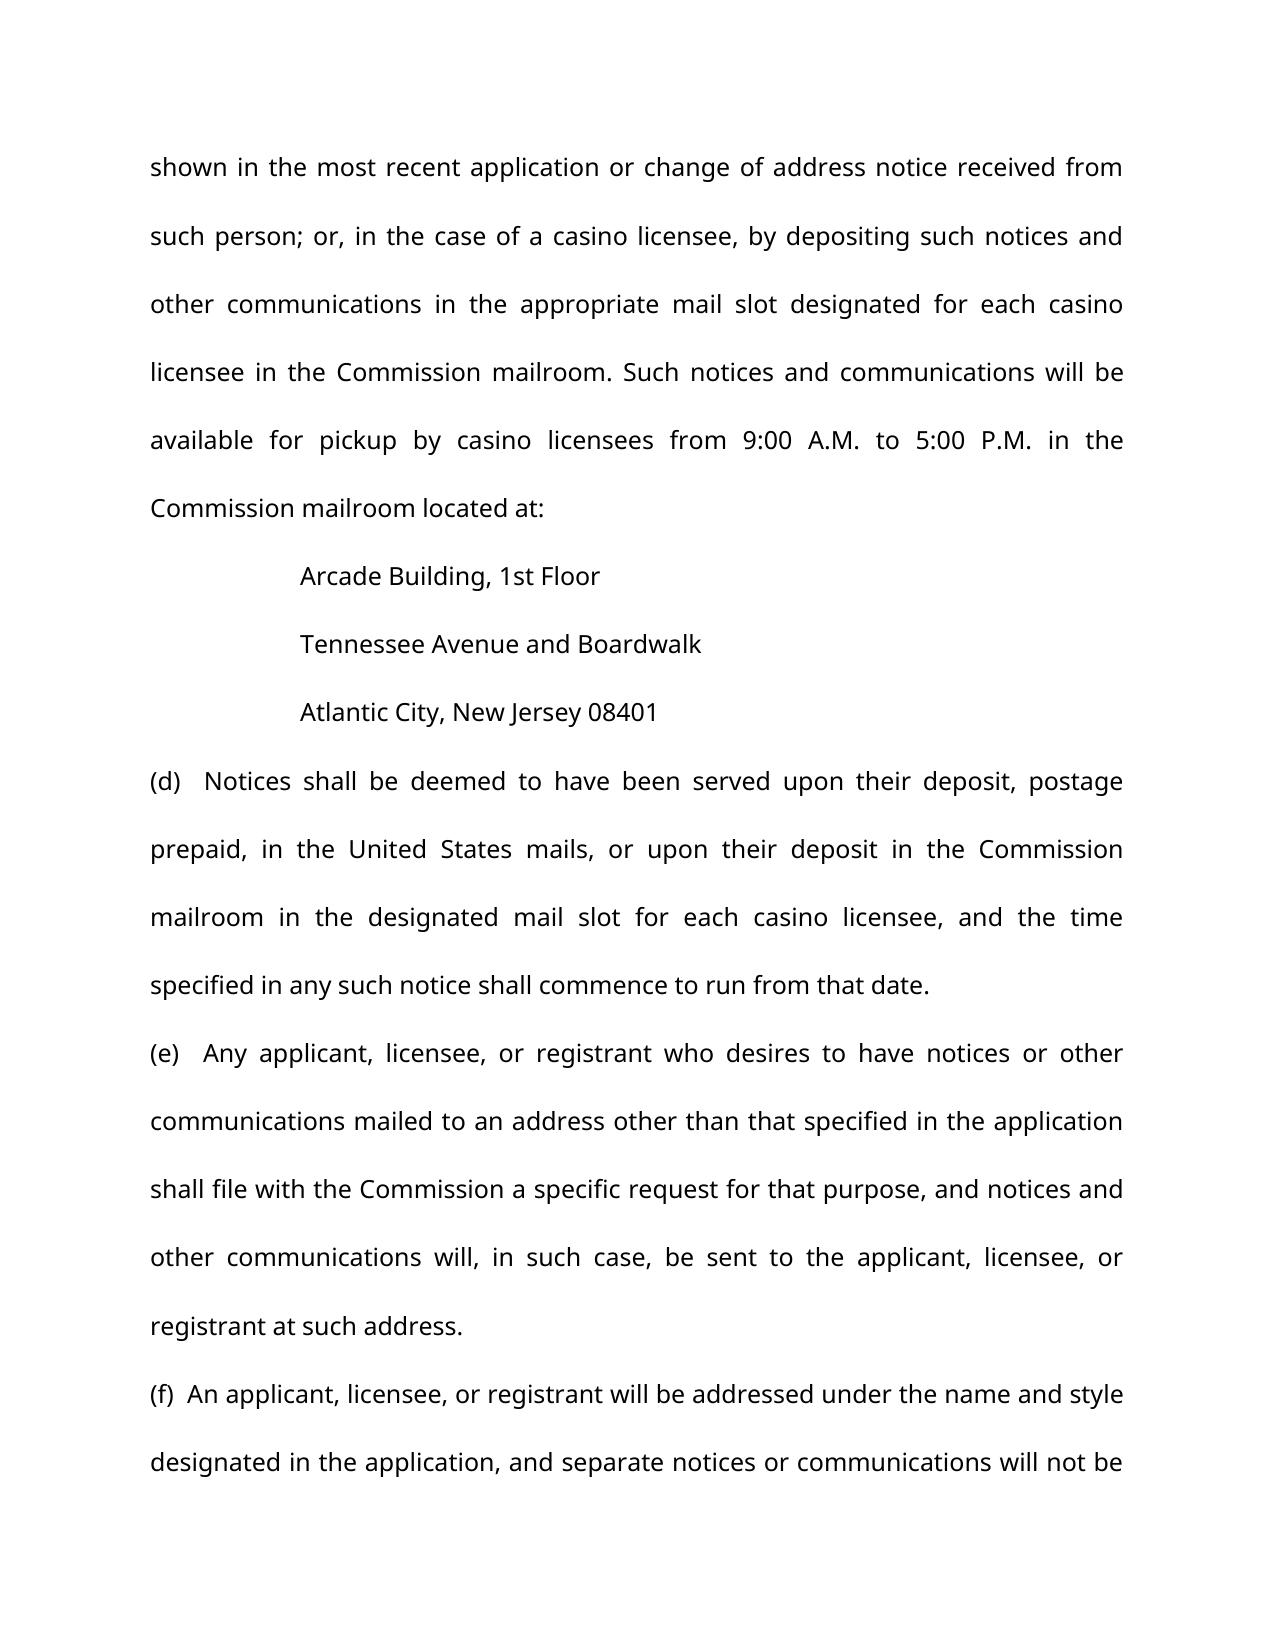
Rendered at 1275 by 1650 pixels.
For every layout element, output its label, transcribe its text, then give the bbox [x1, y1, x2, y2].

text Atlantic City, New Jersey 08401 [150, 695, 1125, 729]
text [150, 150, 1125, 525]
text (e) Any applicant, licensee, or registrant who desires to have notices or other communications mailed to an address other than that specified in the application shall file with the Commission a specific request for that purpose, and notices and other communications will, in such case, be sent to the applicant, licensee, or registrant at such address. [150, 1036, 1125, 1342]
text Arcade Building, 1st Floor [150, 559, 1125, 593]
text (d) Notices shall be deemed to have been served upon their deposit, postage prepaid, in the United States mails, or upon their deposit in the Commission mailroom in the designated mail slot for each casino licensee, and the time specified in any such notice shall commence to run from that date. [150, 763, 1125, 1002]
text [150, 1376, 1125, 1478]
text Tennessee Avenue and Boardwalk [150, 627, 1125, 661]
